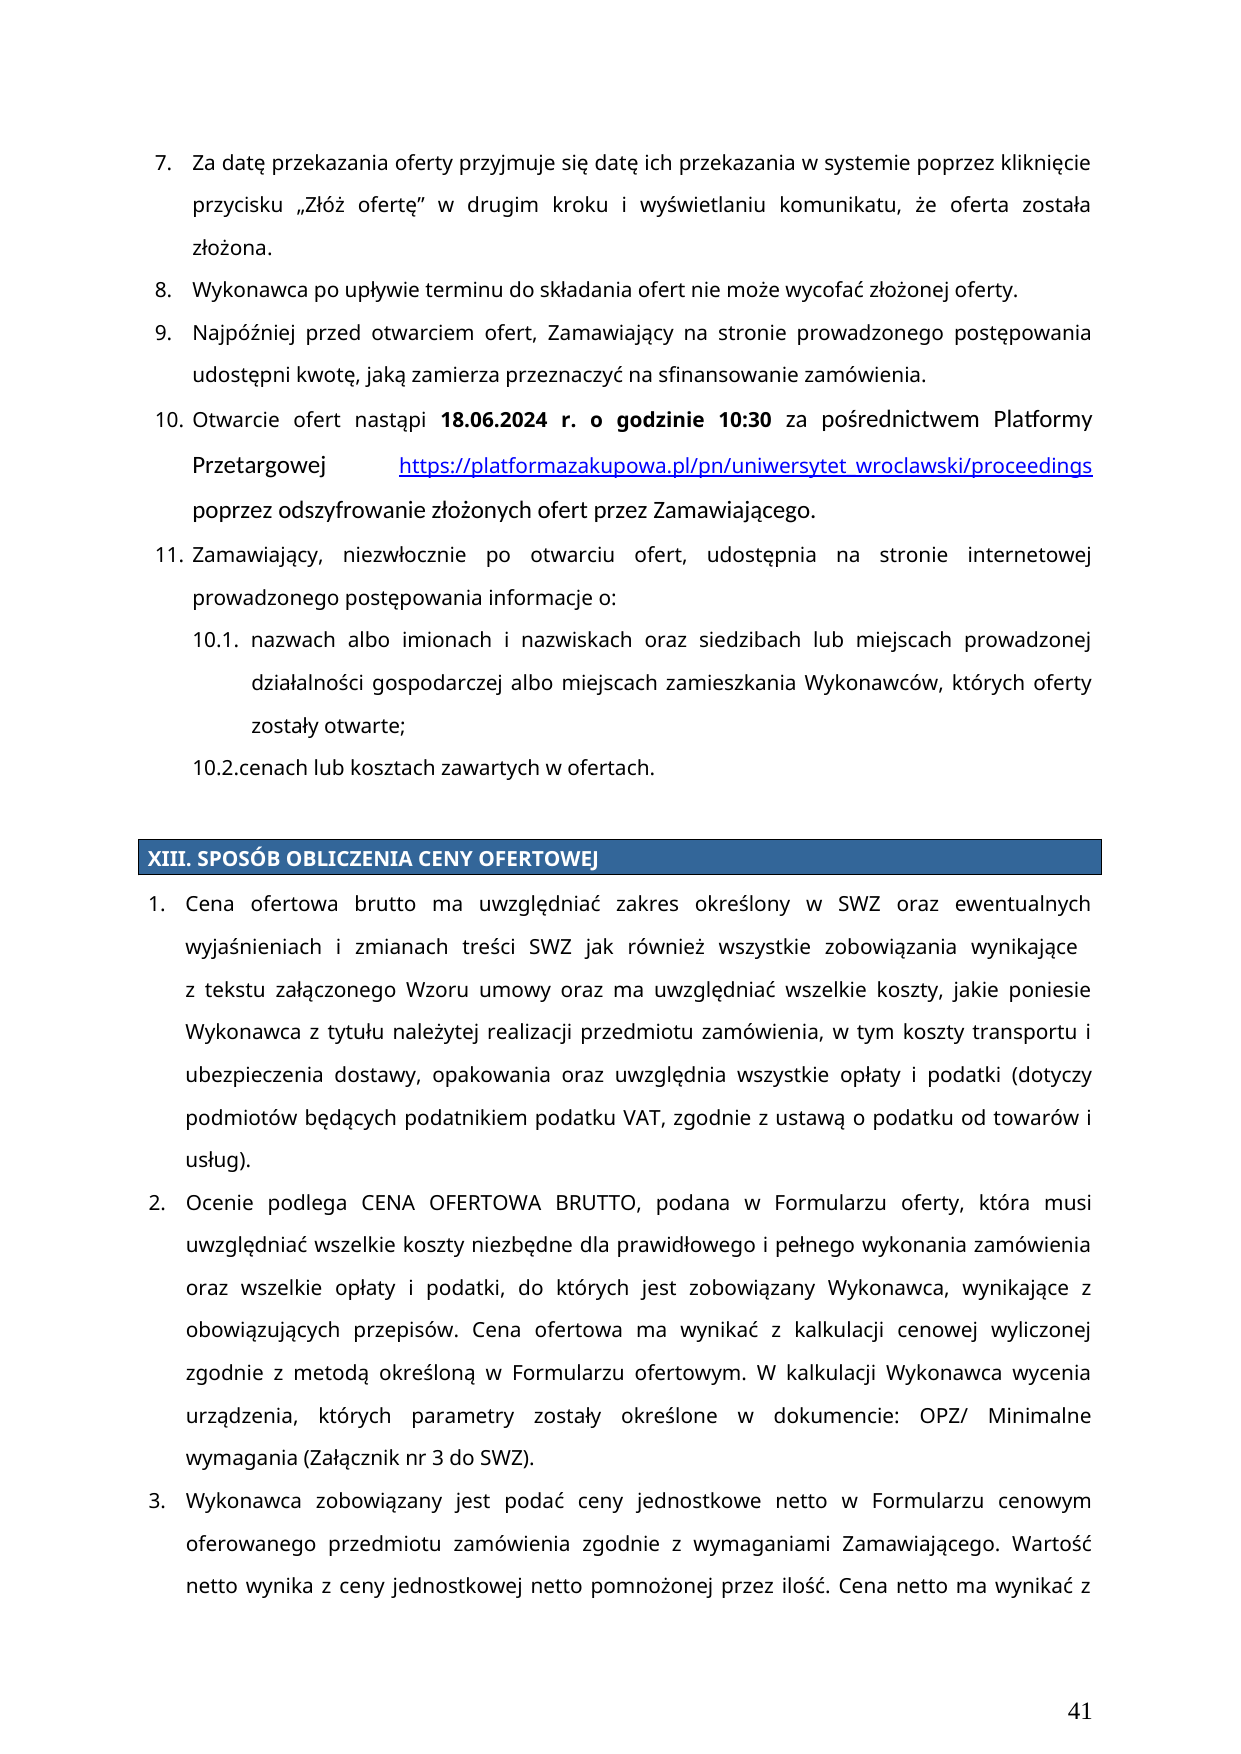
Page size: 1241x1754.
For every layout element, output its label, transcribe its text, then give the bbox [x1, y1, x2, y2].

list Za datę przekazania oferty przyjmuje się datę ich przekazania w systemie poprzez kliknięcie przycisku „Złóż ofertę” w drugim kroku i wyświetlaniu komunikatu, że oferta została złożona. [154, 148, 1093, 261]
text 10.2.cenach lub kosztach zawartych w ofertach. [192, 753, 1093, 782]
list Wykonawca po upływie terminu do składania ofert nie może wycofać złożonej oferty. [154, 275, 1093, 304]
list Zamawiający, niezwłocznie po otwarciu ofert, udostępnia na stronie internetowej prowadzonego postępowania informacje o: [154, 540, 1093, 611]
list Otwarcie ofert nastąpi 18.06.2024 r. o godzinie 10:30 za pośrednictwem Platformy Przetargowej https://platformazakupowa.pl/pn/uniwersytet_wroclawski/proceedings poprzez odszyfrowanie złożonych ofert przez Zamawiającego. [154, 403, 1093, 525]
list Cena ofertowa brutto ma uwzględniać zakres określony w SWZ oraz ewentualnych wyjaśnieniach i zmianach treści SWZ jak również wszystkie zobowiązania wynikające z tekstu załączonego Wzoru umowy oraz ma uwzględniać wszelkie koszty, jakie poniesie Wykonawca z tytułu należytej realizacji przedmiotu zamówienia, w tym koszty transportu i ubezpieczenia dostawy, opakowania oraz uwzględnia wszystkie opłaty i podatki (dotyczy podmiotów będących podatnikiem podatku VAT, zgodnie z ustawą o podatku od towarów i usług). [148, 889, 1093, 1174]
list Ocenie podlega CENA OFERTOWA BRUTTO, podana w Formularzu oferty, która musi uwzględniać wszelkie koszty niezbędne dla prawidłowego i pełnego wykonania zamówienia oraz wszelkie opłaty i podatki, do których jest zobowiązany Wykonawca, wynikające z obowiązujących przepisów. Cena ofertowa ma wynikać z kalkulacji cenowej wyliczonej zgodnie z metodą określoną w Formularzu ofertowym. W kalkulacji Wykonawca wycenia urządzenia, których parametry zostały określone w dokumencie: OPZ/ Minimalne wymagania (Załącznik nr 3 do SWZ). [148, 1188, 1093, 1472]
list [148, 1486, 1093, 1600]
text 10.1. nazwach albo imionach i nazwiskach oraz siedzibach lub miejscach prowadzonej działalności gospodarczej albo miejscach zamieszkania Wykonawców, których oferty zostały otwarte; [192, 626, 1093, 739]
list Najpóźniej przed otwarciem ofert, Zamawiający na stronie prowadzonego postępowania udostępni kwotę, jaką zamierza przeznaczyć na sfinansowanie zamówienia. [154, 318, 1093, 389]
subtitle XIII. SPOSÓB OBLICZENIA CENY OFERTOWEJ [139, 840, 1101, 874]
